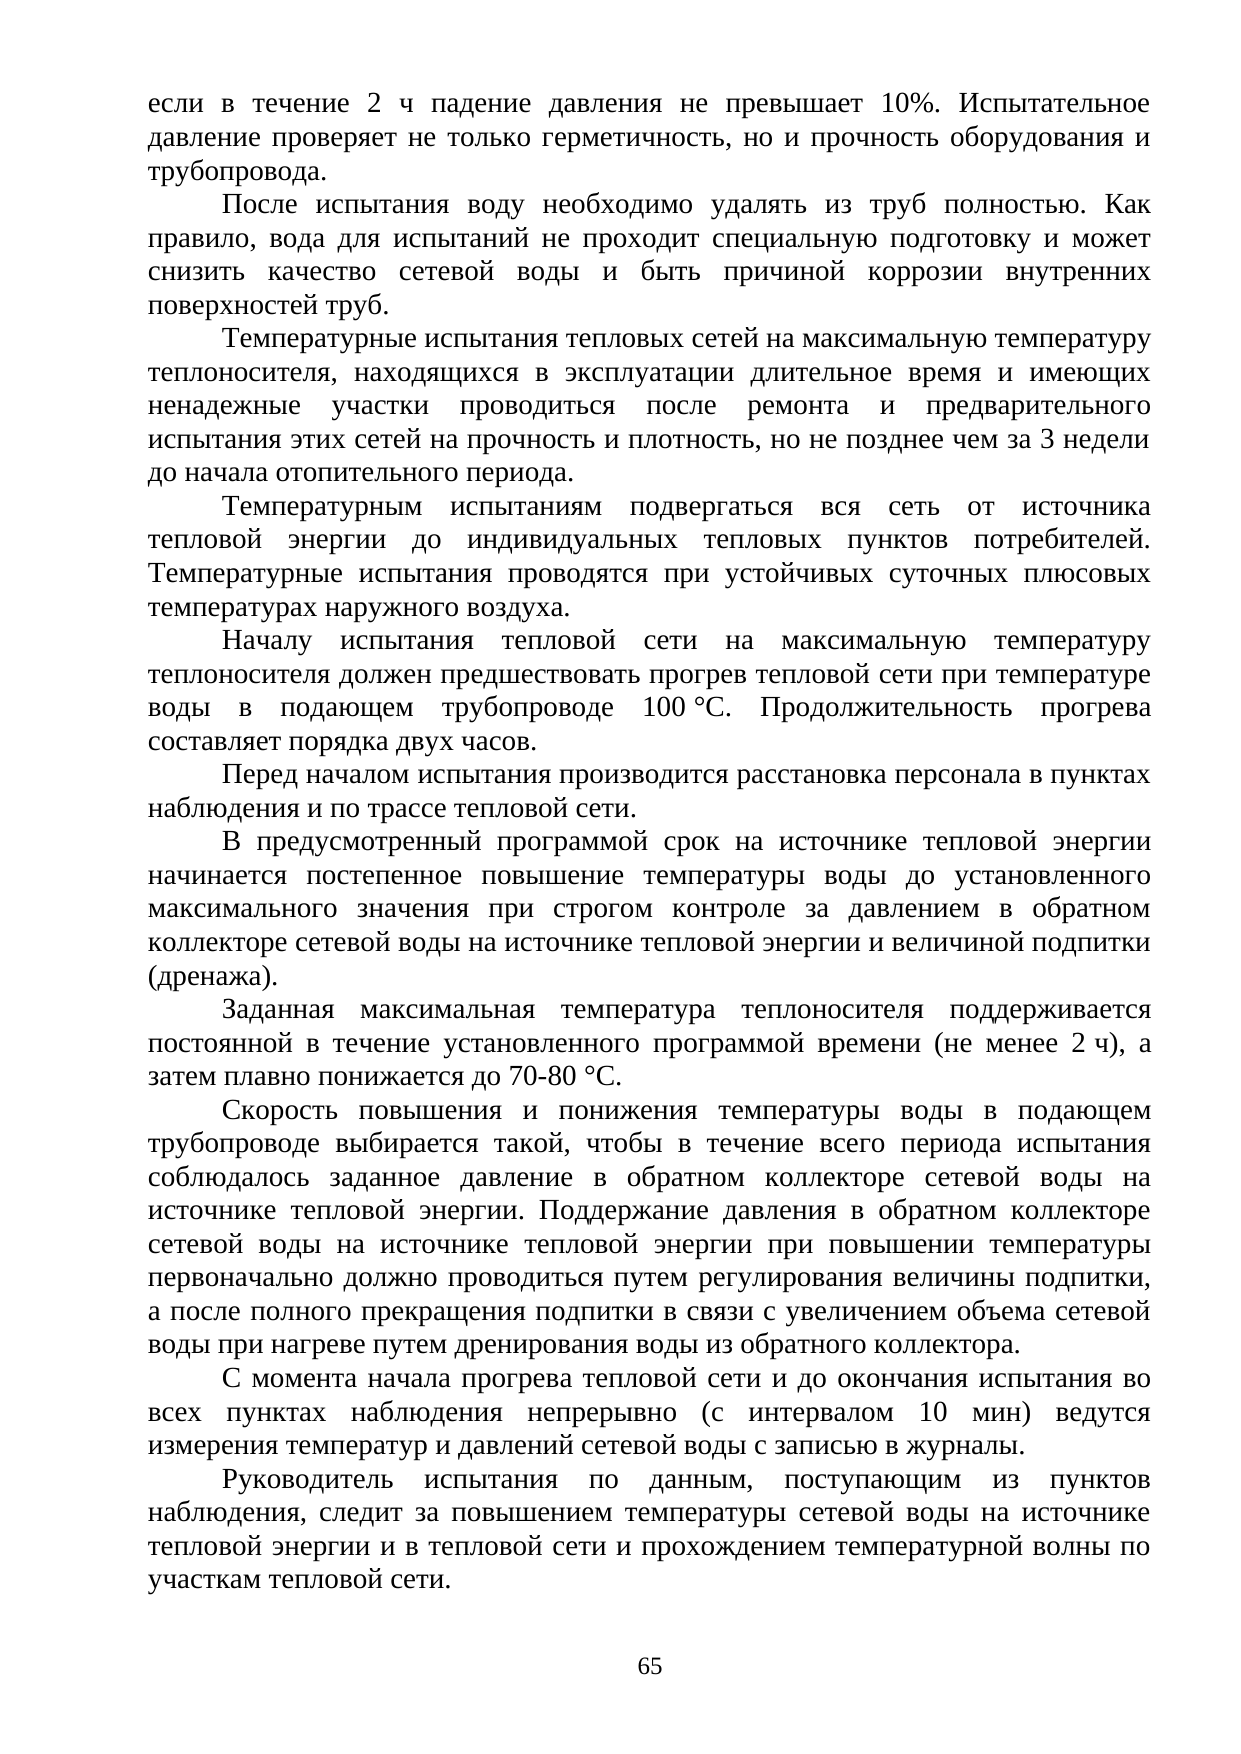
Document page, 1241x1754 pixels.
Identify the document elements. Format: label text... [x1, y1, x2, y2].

text Температурные испытания тепловых сетей на максимальную температуру теплоносителя, находящихся в эксплуатации длительное время и имеющих ненадежные участки проводиться после ремонта и предварительного испытания этих сетей на прочность и плотность, но не позднее чем за 3 недели до начала отопительного периода. [148, 320, 1152, 488]
text Заданная максимальная температура теплоносителя поддерживается постоянной в течение установленного программой времени (не менее 2 ч), а затем плавно понижается до 70-80 °С. [148, 991, 1152, 1092]
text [148, 86, 1152, 186]
text После испытания воду необходимо удалять из труб полностью. Как правило, вода для испытаний не проходит специальную подготовку и может снизить качество сетевой воды и быть причиной коррозии внутренних поверхностей труб. [148, 186, 1152, 320]
text Скорость повышения и понижения температуры воды в подающем трубопроводе выбирается такой, чтобы в течение всего периода испытания соблюдалось заданное давление в обратном коллекторе сетевой воды на источнике тепловой энергии. Поддержание давления в обратном коллекторе сетевой воды на источнике тепловой энергии при повышении температуры первоначально должно проводиться путем регулирования величины подпитки, а после полного прекращения подпитки в связи с увеличением объема сетевой воды при нагреве путем дренирования воды из обратного коллектора. [148, 1092, 1152, 1360]
text Началу испытания тепловой сети на максимальную температуру теплоносителя должен предшествовать прогрев тепловой сети при температуре воды в подающем трубопроводе 100 °С. Продолжительность прогрева составляет порядка двух часов. [148, 622, 1152, 756]
text Перед началом испытания производится расстановка персонала в пунктах наблюдения и по трассе тепловой сети. [148, 756, 1152, 823]
text В предусмотренный программой срок на источнике тепловой энергии начинается постепенное повышение температуры воды до установленного максимального значения при строгом контроле за давлением в обратном коллекторе сетевой воды на источнике тепловой энергии и величиной подпитки (дренажа). [148, 823, 1152, 991]
text Температурным испытаниям подвергаться вся сеть от источника тепловой энергии до индивидуальных тепловых пунктов потребителей. Температурные испытания проводятся при устойчивых суточных плюсовых температурах наружного воздуха. [148, 488, 1152, 622]
text С момента начала прогрева тепловой сети и до окончания испытания во всех пунктах наблюдения непрерывно (с интервалом 10 мин) ведутся измерения температур и давлений сетевой воды с записью в журналы. [148, 1360, 1152, 1461]
text Руководитель испытания по данным, поступающим из пунктов наблюдения, следит за повышением температуры сетевой воды на источнике тепловой энергии и в тепловой сети и прохождением температурной волны по участкам тепловой сети. [148, 1461, 1152, 1595]
